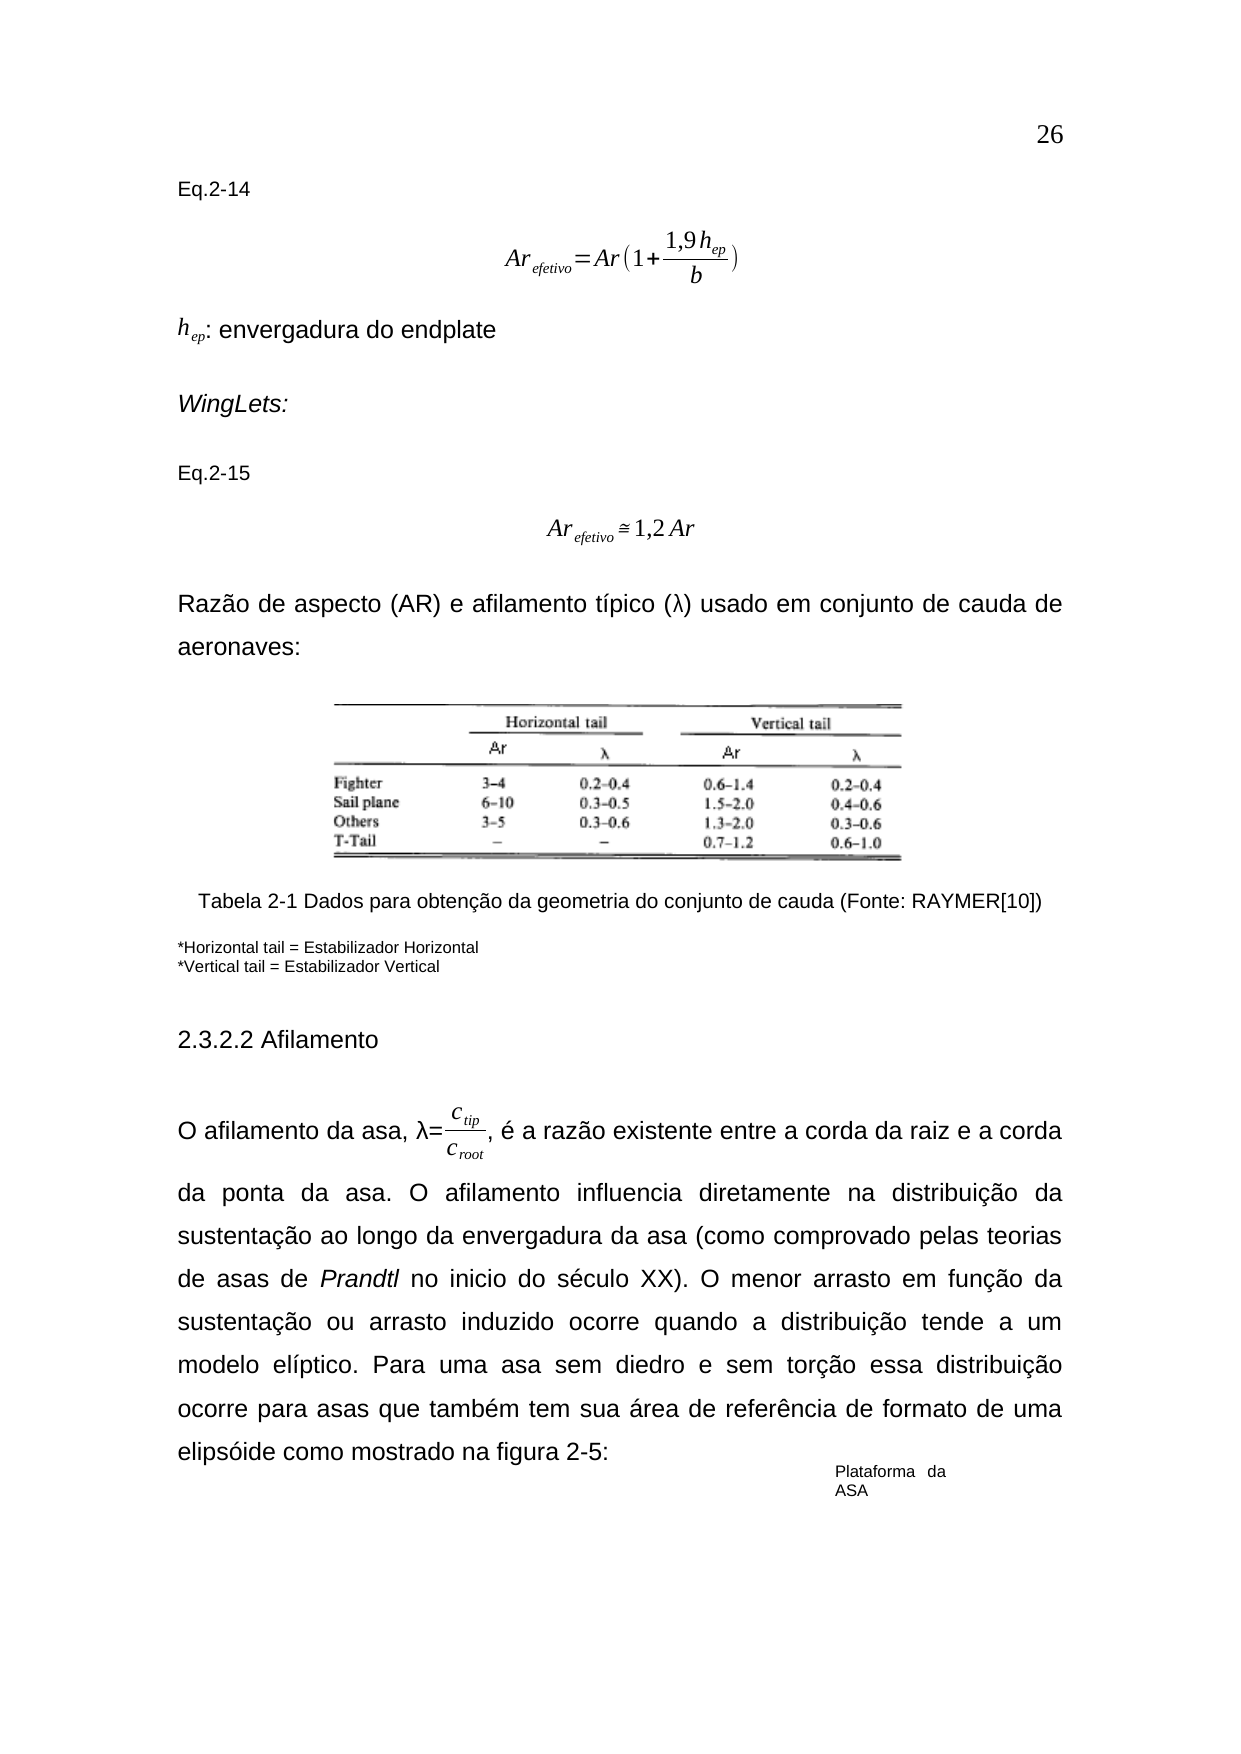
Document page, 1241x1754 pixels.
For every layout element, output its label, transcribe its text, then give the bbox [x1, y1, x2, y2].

text O afilamento da asa, λ=, é a razão existente entre a corda da raiz e a corda da ponta da asa. O afilamento influencia diretamente na distribuição da sustentação ao longo da envergadura da asa (como comprovado pelas teorias de asas de Prandtl no inicio do século XX). O menor arrasto em função da sustentação ou arrasto induzido ocorre quando a distribuição tende a um modelo elíptico. Para uma asa sem diedro e sem torção essa distribuição ocorre para asas que também tem sua área de referência de formato de uma elipsóide como mostrado na figura 2-5: [177, 1097, 1063, 1466]
text *Horizontal tail = Estabilizador Horizontal [177, 938, 1064, 957]
picture [333, 704, 908, 864]
text Razão de aspecto (AR) e afilamento típico (λ) usado em conjunto de cauda de aeronaves: [177, 589, 1063, 661]
text WingLets: [177, 389, 1063, 417]
text : envergadura do endplate [177, 314, 1063, 345]
text *Vertical tail = Estabilizador Vertical [177, 957, 1064, 976]
subtitle Afilamento [177, 1025, 1122, 1054]
